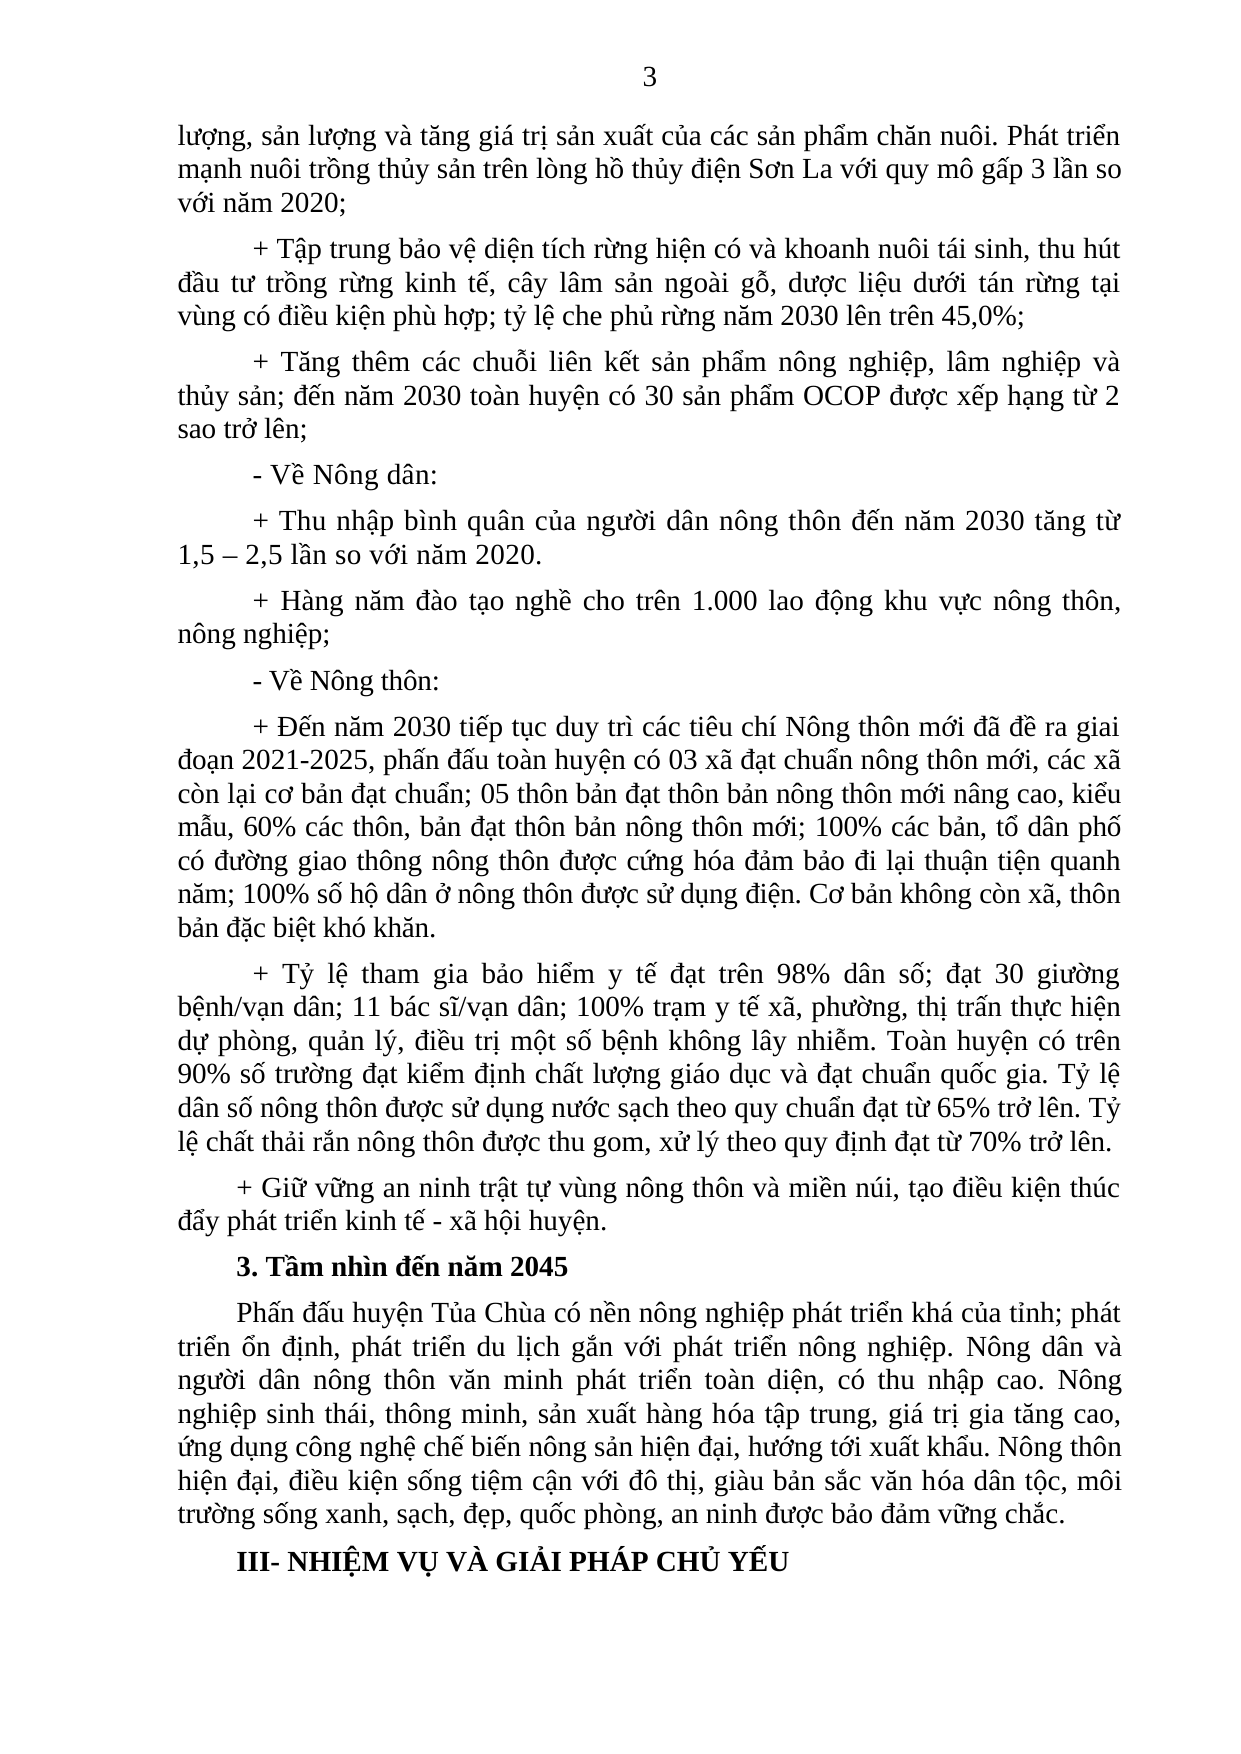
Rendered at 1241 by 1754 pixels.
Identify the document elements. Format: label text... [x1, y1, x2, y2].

text + Tập trung bảo vệ diện tích rừng hiện có và khoanh nuôi tái sinh, thu hút đầu tư trồng rừng kinh tế, cây lâm sản ngoài gỗ, dược liệu dưới tán rừng tại vùng có điều kiện phù hợp; tỷ lệ che phủ rừng năm 2030 lên trên 45,0%; [177, 231, 1122, 332]
text + Tỷ lệ tham gia bảo hiểm y tế đạt trên 98% dân số; đạt 30 giường bệnh/vạn dân; 11 bác sĩ/vạn dân; 100% trạm y tế xã, phường, thị trấn thực hiện dự phòng, quản lý, điều trị một số bệnh không lây nhiễm. Toàn huyện có trên 90% số trường đạt kiểm định chất lượng giáo dục và đạt chuẩn quốc gia. Tỷ lệ dân số nông thôn được sử dụng nước sạch theo quy chuẩn đạt từ 65% trở lên. Tỷ lệ chất thải rắn nông thôn được thu gom, xử lý theo quy định đạt từ 70% trở lên. [177, 956, 1122, 1157]
text - Về Nông dân: [177, 457, 1122, 491]
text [177, 118, 1122, 219]
text III- NHIỆM VỤ VÀ GIẢI PHÁP CHỦ YẾU [176, 1543, 1125, 1584]
text 3. Tầm nhìn đến năm 2045 [177, 1249, 1122, 1283]
text + Hàng năm đào tạo nghề cho trên 1.000 lao động khu vực nông thôn, nông nghiệp; [177, 583, 1122, 650]
text + Giữ vững an ninh trật tự vùng nông thôn và miền núi, tạo điều kiện thúc đẩy phát triển kinh tế - xã hội huyện. [177, 1170, 1122, 1237]
text Phấn đấu huyện Tủa Chùa có nền nông nghiệp phát triển khá của tỉnh; phát triển ổn định, phát triển du lịch gắn với phát triển nông nghiệp. Nông dân và người dân nông thôn văn minh phát triển toàn diện, có thu nhập cao. Nông nghiệp sinh thái, thông minh, sản xuất hàng hóa tập trung, giá trị gia tăng cao, ứng dụng công nghệ chế biến nông sản hiện đại, hướng tới xuất khẩu. Nông thôn hiện đại, điều kiện sống tiệm cận với đô thị, giàu bản sắc văn hóa dân tộc, môi trường sống xanh, sạch, đẹp, quốc phòng, an ninh được bảo đảm vững chắc. [177, 1295, 1122, 1530]
text + Tăng thêm các chuỗi liên kết sản phẩm nông nghiệp, lâm nghiệp và thủy sản; đến năm 2030 toàn huyện có 30 sản phẩm OCOP được xếp hạng từ 2 sao trở lên; [177, 344, 1122, 445]
text + Đến năm 2030 tiếp tục duy trì các tiêu chí Nông thôn mới đã đề ra giai đoạn 2021-2025, phấn đấu toàn huyện có 03 xã đạt chuẩn nông thôn mới, các xã còn lại cơ bản đạt chuẩn; 05 thôn bản đạt thôn bản nông thôn mới nâng cao, kiểu mẫu, 60% các thôn, bản đạt thôn bản nông thôn mới; 100% các bản, tổ dân phố có đường giao thông nông thôn được cứng hóa đảm bảo đi lại thuận tiện quanh năm; 100% số hộ dân ở nông thôn được sử dụng điện. Cơ bản không còn xã, thôn bản đặc biệt khó khăn. [177, 709, 1122, 943]
text - Về Nông thôn: [177, 663, 1122, 696]
text + Thu nhập bình quân của người dân nông thôn đến năm 2030 tăng từ 1,5 – 2,5 lần so với năm 2020. [177, 503, 1122, 571]
